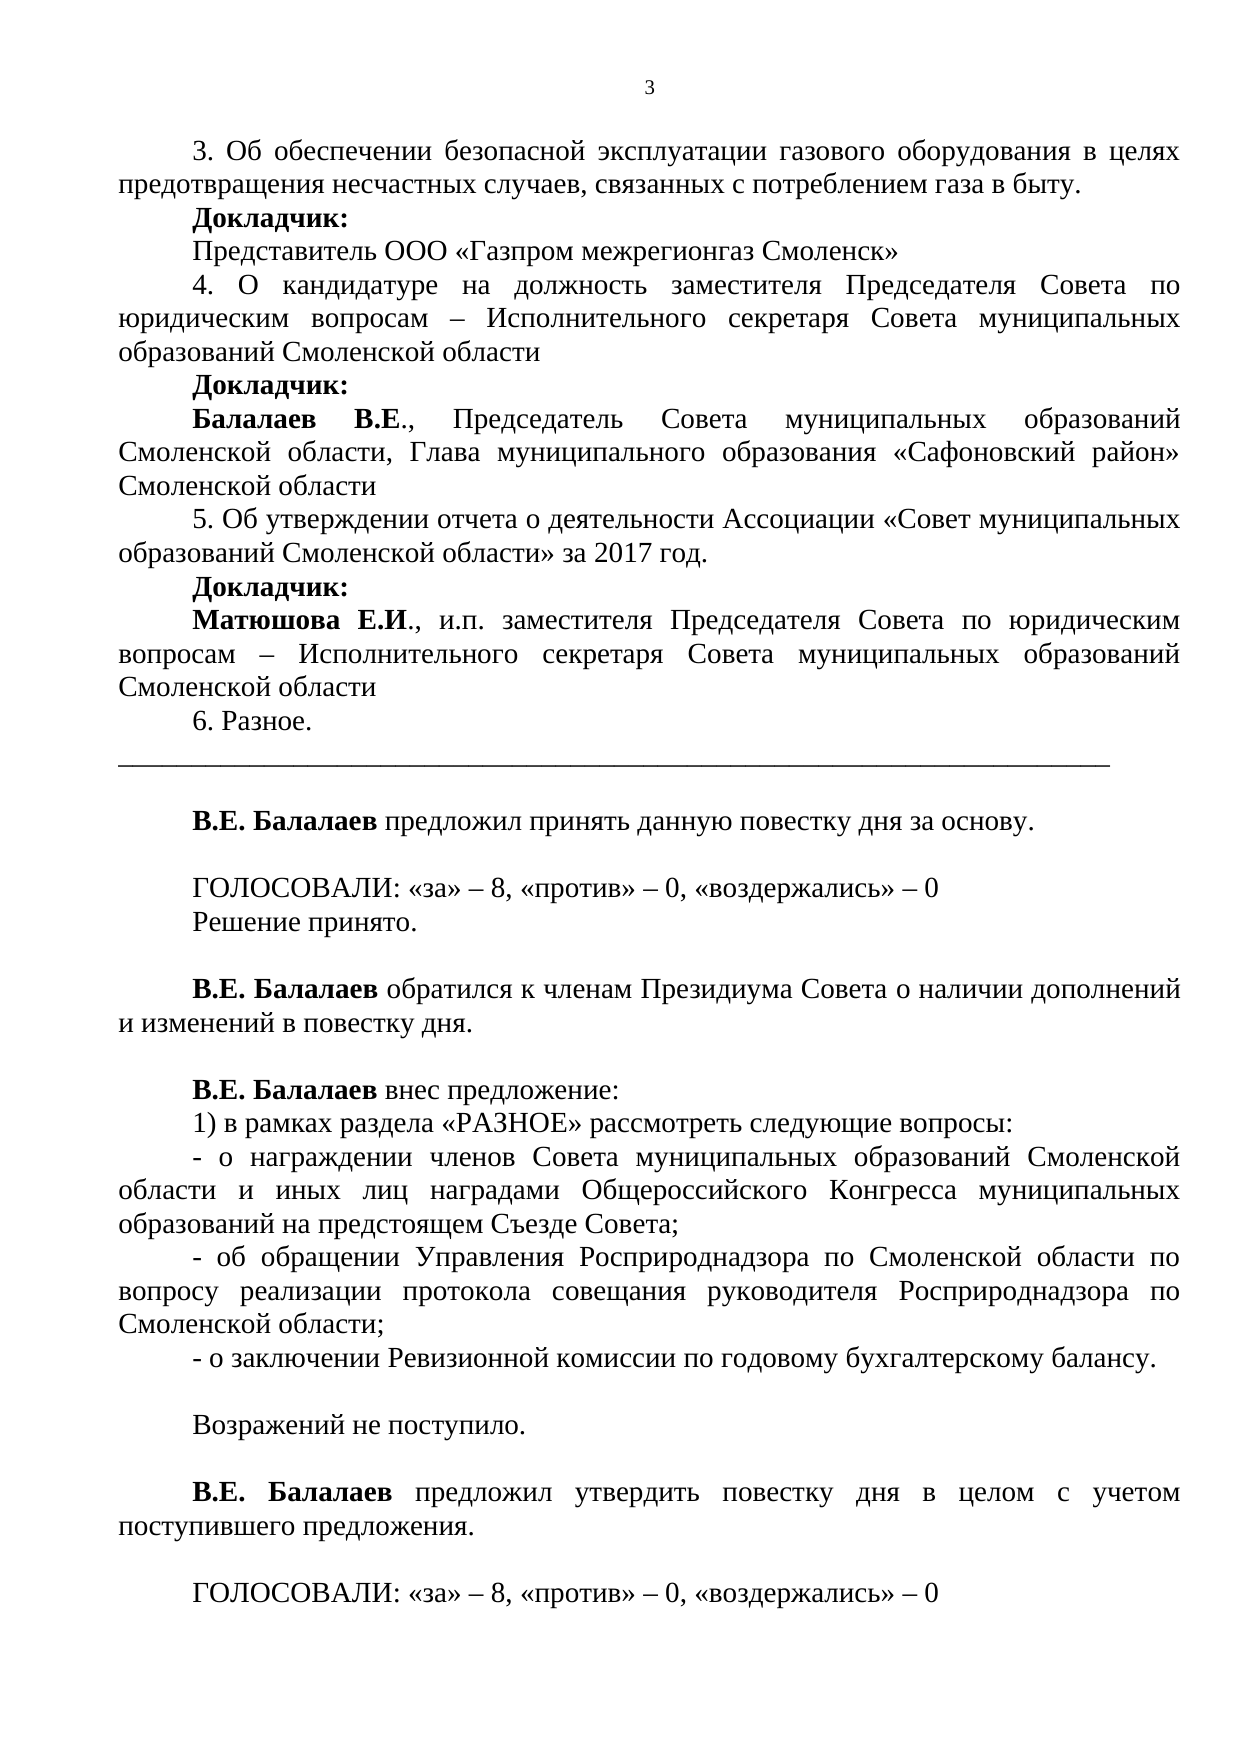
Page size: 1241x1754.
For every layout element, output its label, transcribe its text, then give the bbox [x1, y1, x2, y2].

text Докладчик: [192, 200, 1181, 233]
text В.Е. Балалаев обратился к членам Президиума Совета о наличии дополнений и изменений в повестку дня. [118, 971, 1181, 1038]
text 1) в рамках раздела «РАЗНОЕ» рассмотреть следующие вопросы: [118, 1105, 1181, 1139]
text Докладчик: [118, 367, 1181, 401]
text В.Е. Балалаев предложил утвердить повестку дня в целом с учетом поступившего предложения. [118, 1474, 1181, 1541]
text Докладчик: [192, 569, 1181, 602]
text ГОЛОСОВАЛИ: «за» – 8, «против» – 0, «воздержались» – 0 [118, 871, 1181, 904]
text В.Е. Балалаев внес предложение: [118, 1072, 1181, 1105]
text Решение принято. [118, 904, 1181, 938]
text В.Е. Балалаев предложил принять данную повестку дня за основу. [118, 803, 1181, 837]
text - об обращении Управления Росприроднадзора по Смоленской области по вопросу реализации протокола совещания руководителя Росприроднадзора по Смоленской области; [118, 1239, 1181, 1340]
text 3. Об обеспечении безопасной эксплуатации газового оборудования в целях предотвращения несчастных случаев, связанных с потреблением газа в быту. [118, 133, 1181, 200]
text Возражений не поступило. [118, 1407, 1181, 1441]
text ____________________________________________________________________ [118, 736, 1181, 770]
text 5. Об утверждении отчета о деятельности Ассоциации «Совет муниципальных образований Смоленской области» за 2017 год. [118, 502, 1181, 569]
text 4. О кандидатуре на должность заместителя Председателя Совета по юридическим вопросам – Исполнительного секретаря Совета муниципальных образований Смоленской области [118, 267, 1181, 367]
text Матюшова Е.И., и.п. заместителя Председателя Совета по юридическим вопросам – Исполнительного секретаря Совета муниципальных образований Смоленской области [118, 602, 1181, 703]
text - о награждении членов Совета муниципальных образований Смоленской области и иных лиц наградами Общероссийского Конгресса муниципальных образований на предстоящем Съезде Совета; [118, 1139, 1181, 1239]
text - о заключении Ревизионной комиссии по годовому бухгалтерскому балансу. [118, 1340, 1181, 1374]
text 6. Разное. [118, 703, 1181, 736]
text ГОЛОСОВАЛИ: «за» – 8, «против» – 0, «воздержались» – 0 [118, 1575, 1181, 1608]
text Представитель ООО «Газпром межрегионгаз Смоленск» [192, 233, 1181, 267]
